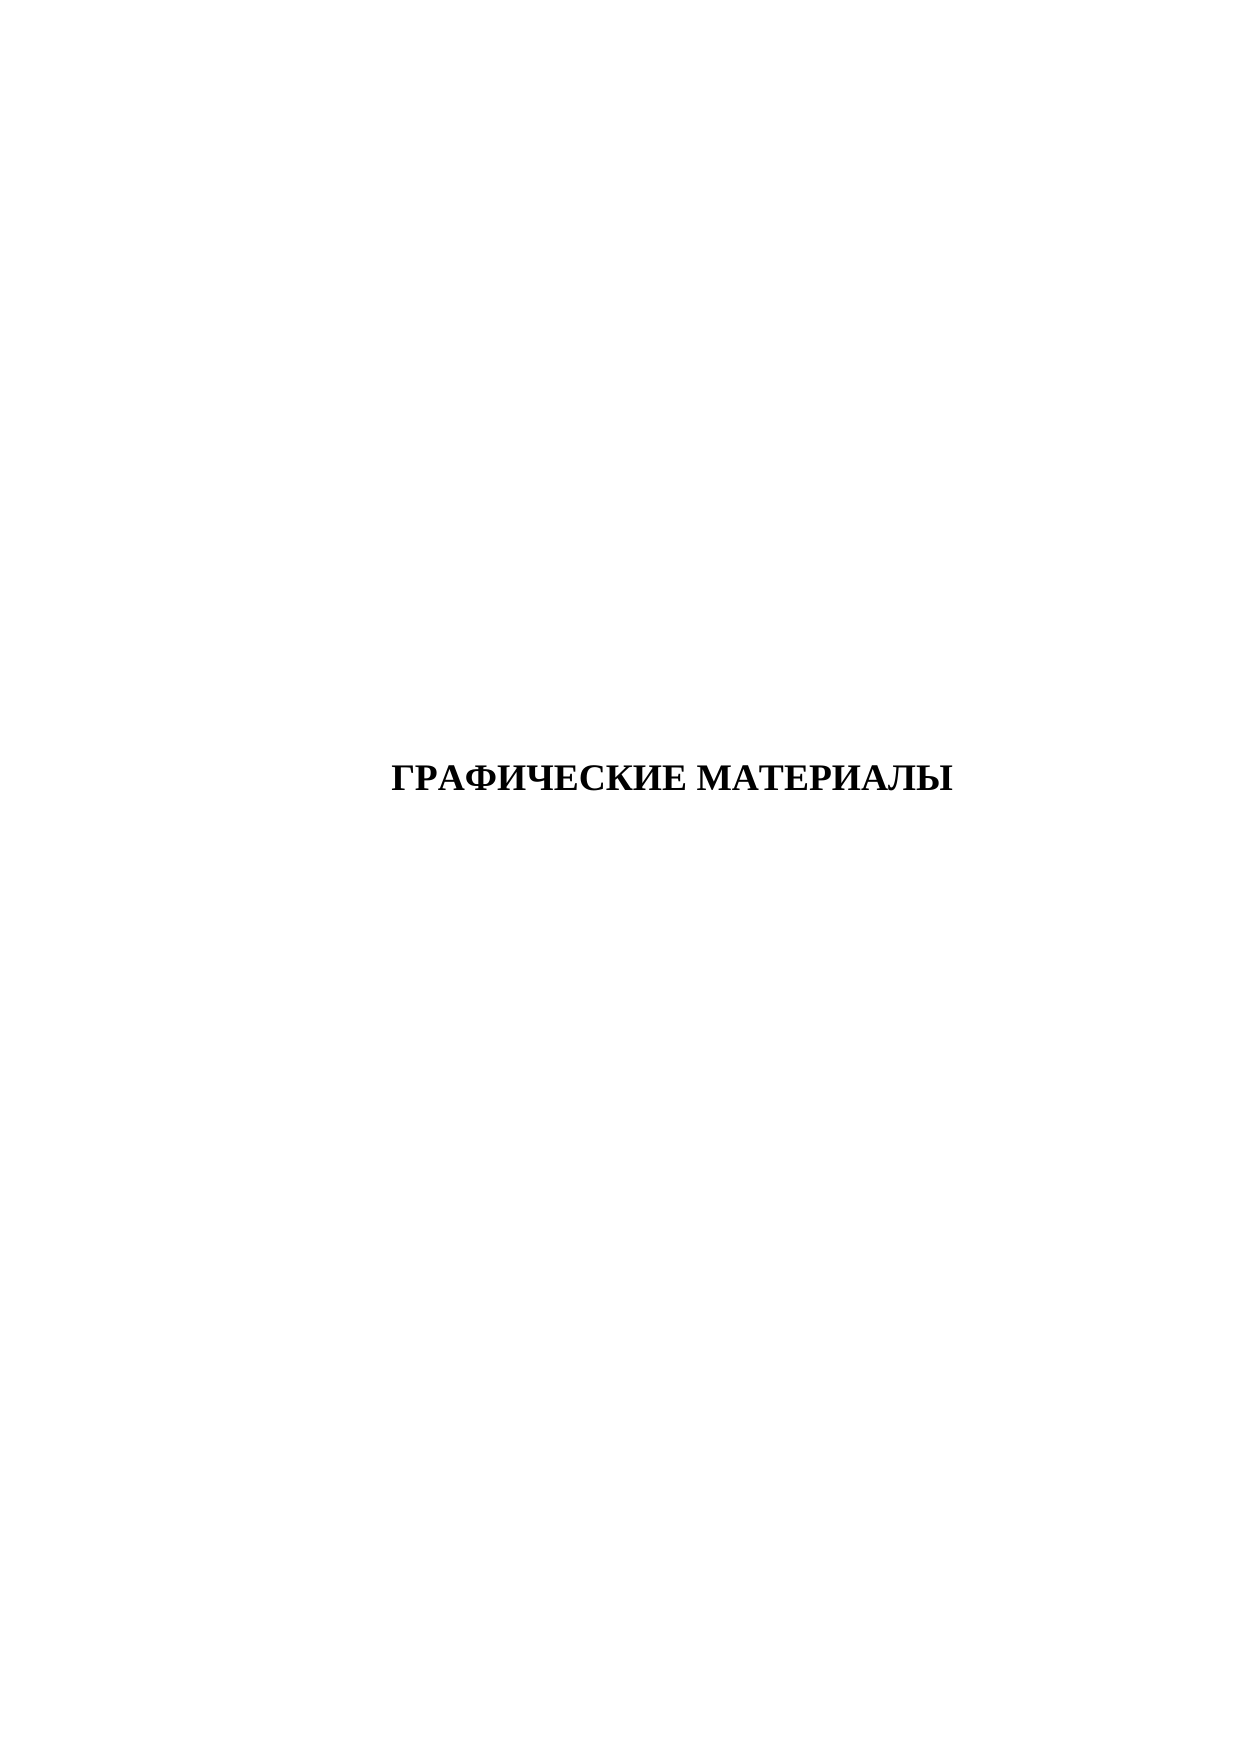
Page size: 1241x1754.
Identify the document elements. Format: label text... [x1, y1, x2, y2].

text ГРАФИЧЕСКИЕ МАТЕРИАЛЫ [177, 755, 1167, 798]
